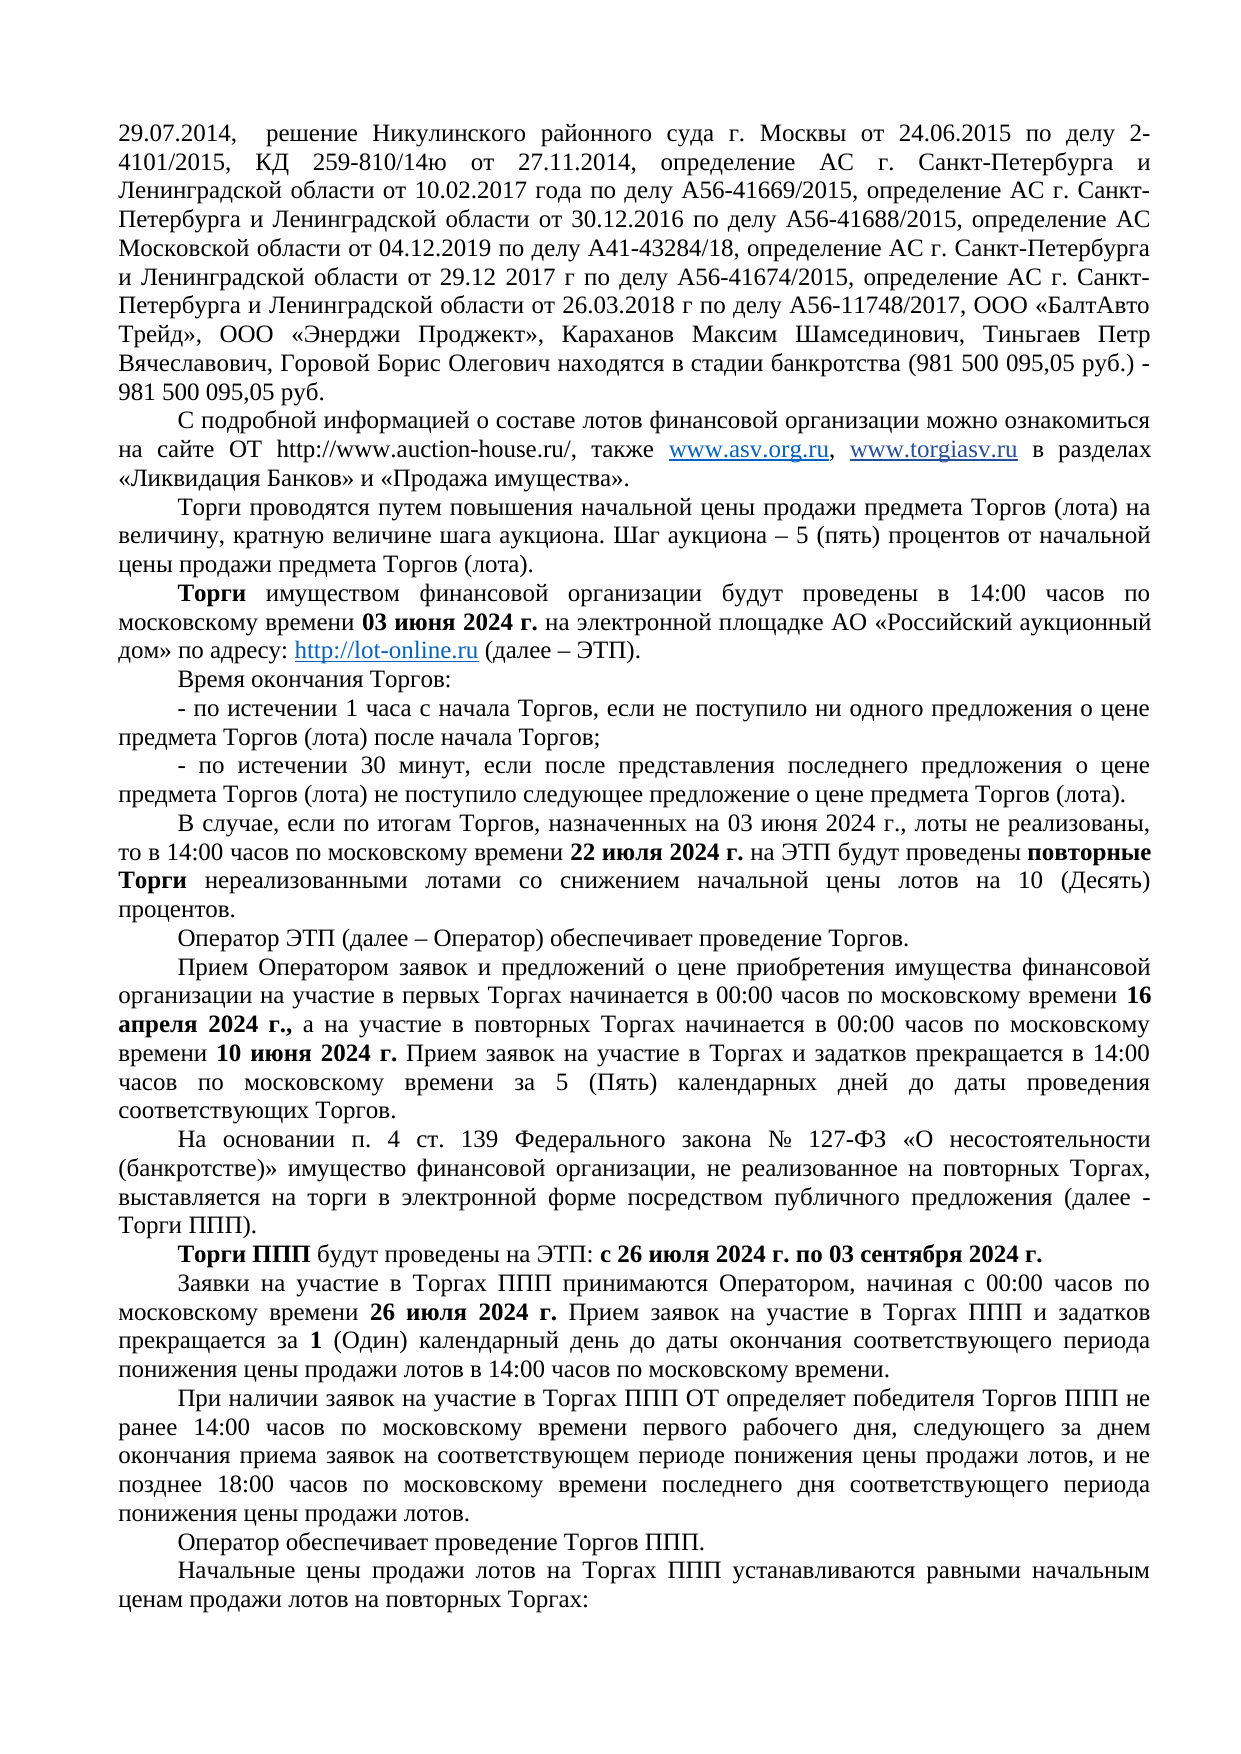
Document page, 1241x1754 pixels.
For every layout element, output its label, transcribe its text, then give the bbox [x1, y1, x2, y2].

text При наличии заявок на участие в Торгах ППП ОТ определяет победителя Торгов ППП не ранее 14:00 часов по московскому времени первого рабочего дня, следующего за днем окончания приема заявок на соответствующем периоде понижения цены продажи лотов, и не позднее 18:00 часов по московскому времени последнего дня соответствующего периода понижения цены продажи лотов. [118, 1383, 1151, 1527]
text Оператор ЭТП (далее – Оператор) обеспечивает проведение Торгов. [118, 923, 1151, 952]
text Торги ППП будут проведены на ЭТП: с 26 июля 2024 г. по 03 сентября 2024 г. [600, 1239, 1151, 1268]
text Начальные цены продажи лотов на Торгах ППП устанавливаются равными начальным ценам продажи лотов на повторных Торгах: [118, 1556, 1151, 1613]
text В случае, если по итогам Торгов, назначенных на 03 июня 2024 г., лоты не реализованы, то в 14:00 часов по московскому времени 22 июля 2024 г. на ЭТП будут проведены повторные Торги нереализованными лотами со снижением начальной цены лотов на 10 (Десять) процентов. [118, 808, 1151, 923]
text Время окончания Торгов: [118, 664, 1151, 693]
text Торги ППП будут проведены на ЭТП: с 26 июля 2024 г. по 03 сентября 2024 г. [118, 1239, 311, 1268]
text - по истечении 1 часа с начала Торгов, если не поступило ни одного предложения о цене предмета Торгов (лота) после начала Торгов; [118, 693, 1151, 751]
text Заявки на участие в Торгах ППП принимаются Оператором, начиная с 00:00 часов по московскому времени 26 июля 2024 г. Прием заявок на участие в Торгах ППП и задатков прекращается за 1 (Один) календарный день до даты окончания соответствующего периода понижения цены продажи лотов в 14:00 часов по московскому времени. [118, 1268, 1151, 1383]
text На основании п. 4 ст. 139 Федерального закона № 127-ФЗ «О несостоятельности (банкротстве)» имущество финансовой организации, не реализованное на повторных Торгах, выставляется на торги в электронной форме посредством публичного предложения (далее - Торги ППП). [118, 1124, 1151, 1239]
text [118, 118, 1151, 406]
text - по истечении 30 минут, если после представления последнего предложения о цене предмета Торгов (лота) не поступило следующее предложение о цене предмета Торгов (лота). [118, 751, 1151, 808]
text Оператор обеспечивает проведение Торгов ППП. [118, 1527, 1151, 1556]
text Торги имуществом финансовой организации будут проведены в 14:00 часов по московскому времени 03 июня 2024 г. на электронной площадке АО «Российский аукционный дом» по адресу: http://lot-online.ru (далее – ЭТП). [118, 578, 1151, 664]
text С подробной информацией о составе лотов финансовой организации можно ознакомиться на сайте ОТ http://www.auction-house.ru/, также www.asv.org.ru, www.torgiasv.ru в разделах «Ликвидация Банков» и «Продажа имущества». [118, 406, 1151, 492]
text Торги проводятся путем повышения начальной цены продажи предмета Торгов (лота) на величину, кратную величине шага аукциона. Шаг аукциона – 5 (пять) процентов от начальной цены продажи предмета Торгов (лота). [118, 492, 1151, 578]
text Прием Оператором заявок и предложений о цене приобретения имущества финансовой организации на участие в первых Торгах начинается в 00:00 часов по московскому времени 16 апреля 2024 г., а на участие в повторных Торгах начинается в 00:00 часов по московскому времени 10 июня 2024 г. Прием заявок на участие в Торгах и задатков прекращается в 14:00 часов по московскому времени за 5 (Пять) календарных дней до даты проведения соответствующих Торгов. [118, 952, 1151, 1124]
